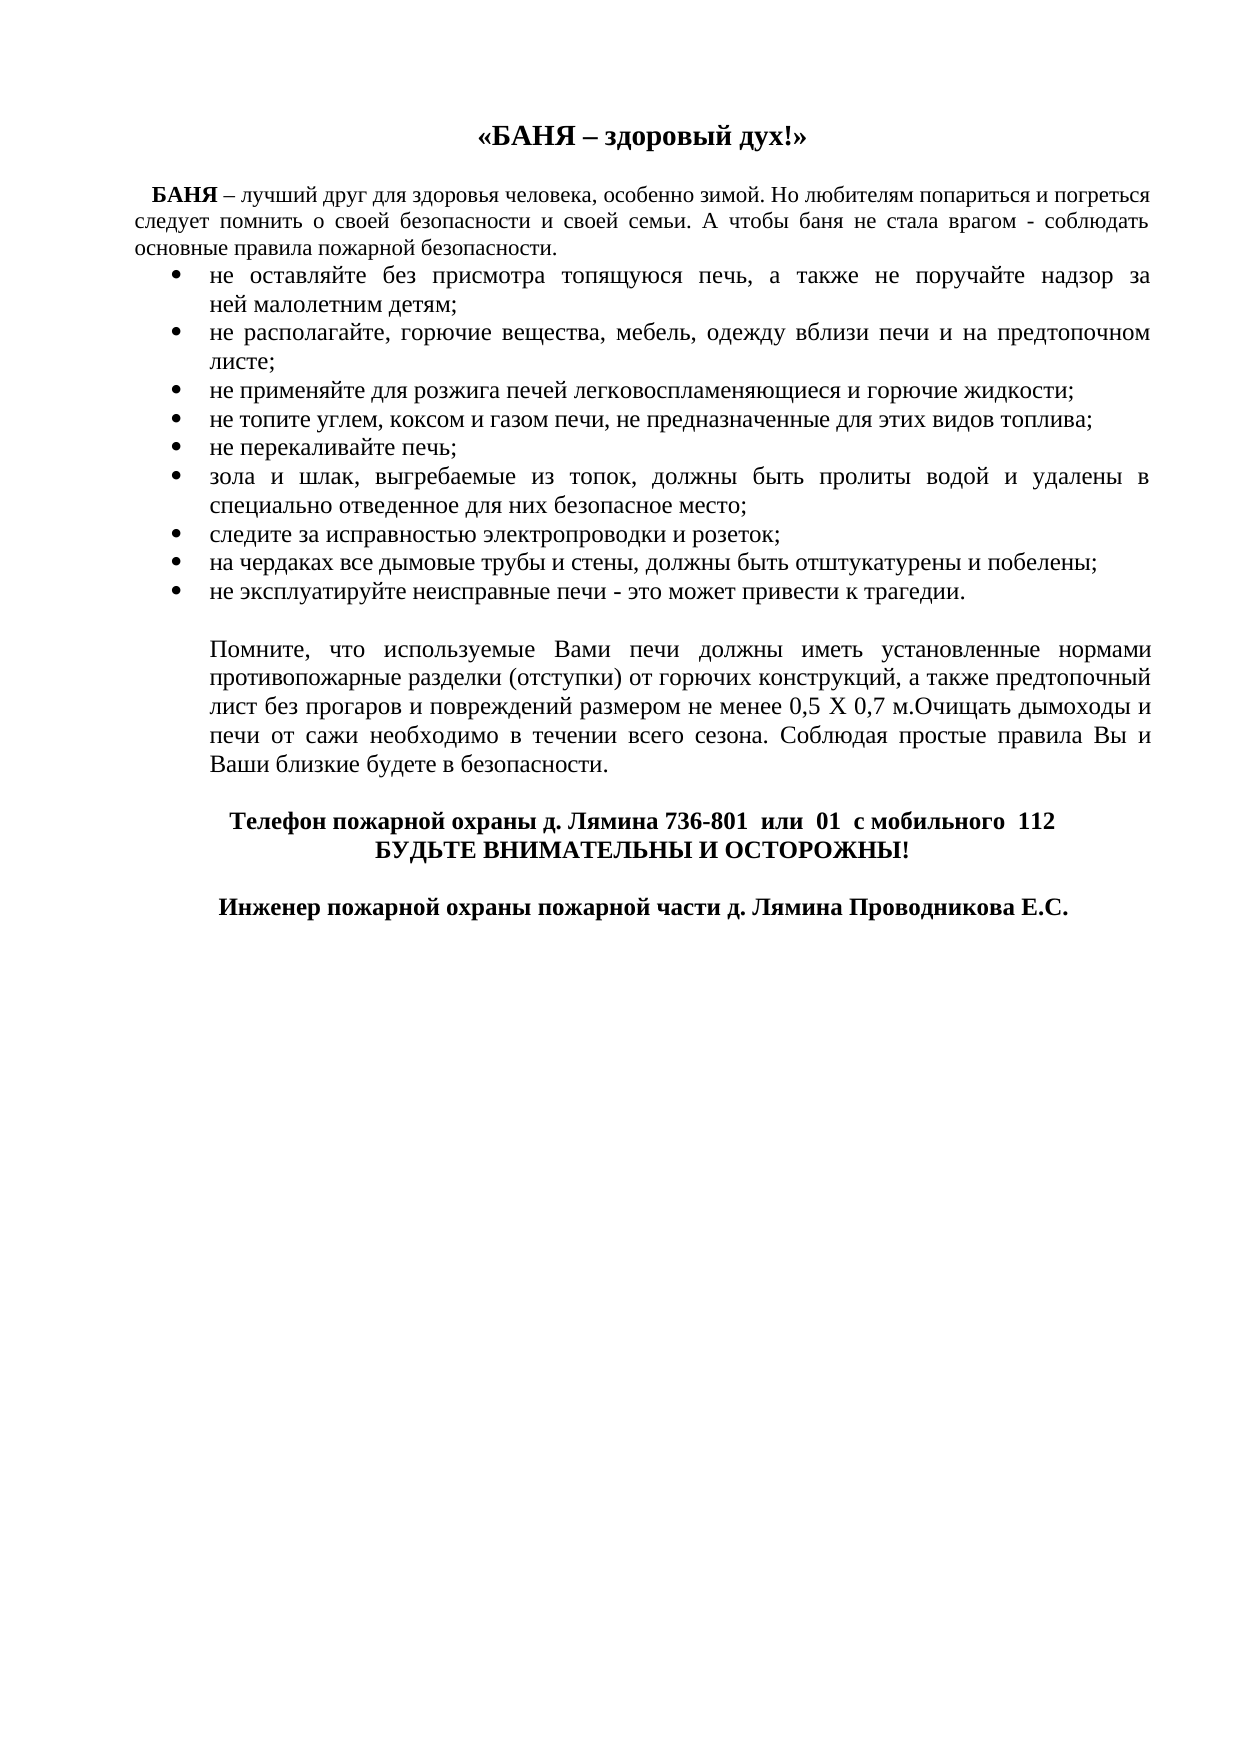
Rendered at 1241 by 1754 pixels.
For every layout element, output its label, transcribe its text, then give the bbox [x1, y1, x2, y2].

list зола и шлак, выгребаемые из топок, должны быть пролиты водой и удалены в специально отведенное для них безопасное место; [172, 461, 1151, 519]
list следите за исправностью электропроводки и розеток; [172, 519, 1151, 547]
list не эксплуатируйте неисправные печи - это может привести к трагедии. [172, 576, 1152, 605]
list не перекаливайте печь; [172, 432, 1151, 461]
text Телефон пожарной охраны д. Лямина 736-801 или 01 с мобильного 112 [133, 806, 1152, 835]
text «БАНЯ – здоровый дух!» [133, 118, 1152, 152]
list не располагайте, горючие вещества, мебель, одежду вблизи печи и на предтопочном листе; [172, 317, 1152, 375]
list Помните, что используемые Вами печи должны иметь установленные нормами противопожарные разделки (отступки) от горючих конструкций, а также предтопочный лист без прогаров и повреждений размером не менее 0,5 X 0,7 м.Очищать дымоходы и печи от сажи необходимо в течении всего сезона. Соблюдая простые правила Вы и Ваши близкие будете в безопасности. [209, 634, 1152, 777]
list не оставляйте без присмотра топящуюся печь, а также не поручайте надзор за ней малолетним детям; [172, 260, 1152, 317]
list не применяйте для розжига печей легковоспламеняющиеся и горючие жидкости; [172, 375, 1149, 404]
text БУДЬТЕ ВНИМАТЕЛЬНЫ И ОСТОРОЖНЫ! [133, 835, 1152, 864]
list не топите углем, коксом и газом печи, не предназначенные для этих видов топлива; [172, 404, 1151, 432]
text БАНЯ – лучший друг для здоровья человека, особенно зимой. Но любителям попариться и погреться следует помнить о своей безопасности и своей семьи. А чтобы баня не стала врагом - соблюдать основные правила пожарной безопасности. [134, 181, 1152, 260]
text Инженер пожарной охраны пожарной части д. Лямина Проводникова Е.С. [135, 892, 1152, 921]
list на чердаках все дымовые трубы и стены, должны быть отштукатурены и побелены; [172, 547, 1152, 576]
